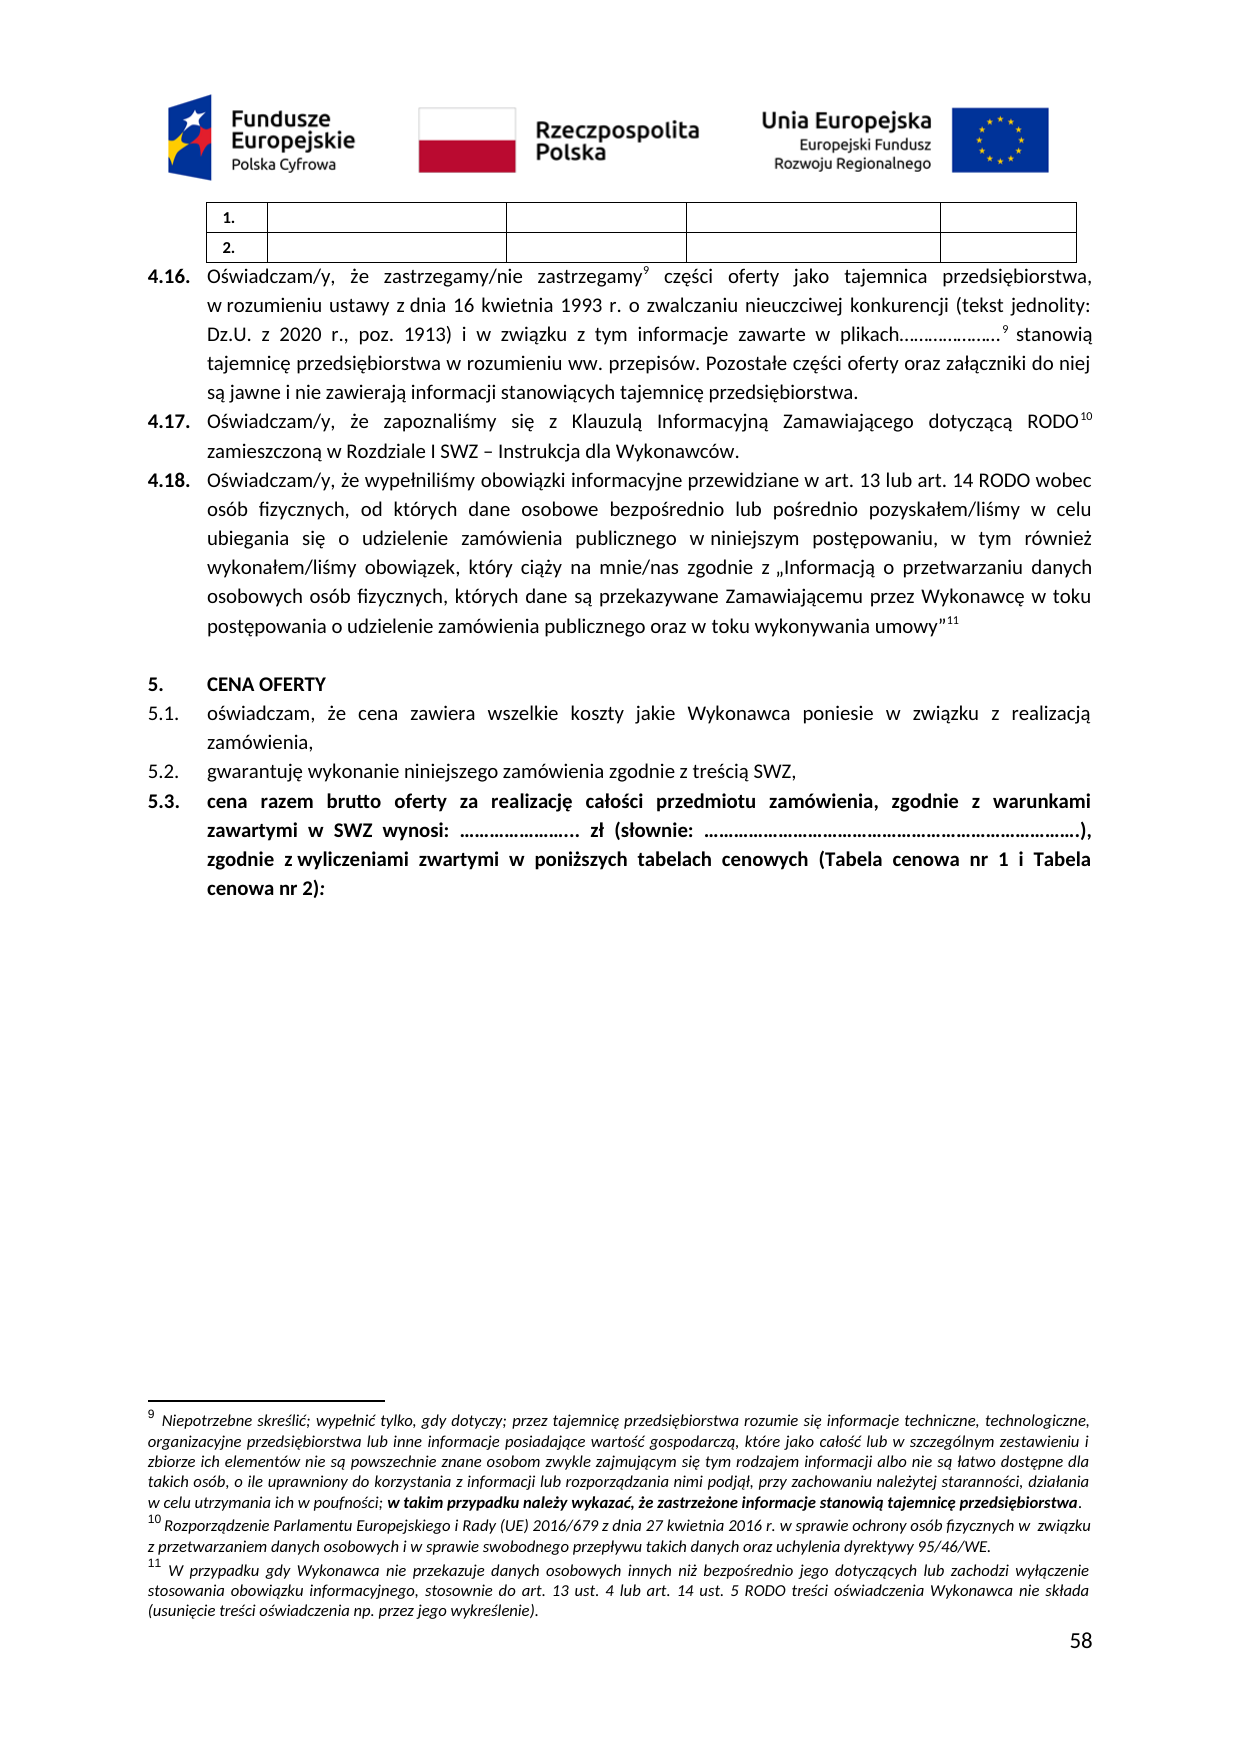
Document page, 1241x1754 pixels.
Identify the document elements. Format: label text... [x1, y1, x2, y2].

table_cell [268, 233, 506, 262]
table_cell [687, 203, 940, 232]
list oświadczam, że cena zawiera wszelkie koszty jakie Wykonawca poniesie w związku z realizacją zamówienia, [148, 700, 1092, 755]
list Oświadczam/y, że zapoznaliśmy się z Klauzulą Informacyjną Zamawiającego dotyczącą RODO zamieszczoną w Rozdziale I SWZ – Instrukcja dla Wykonawców. [148, 409, 1092, 463]
table_cell [207, 203, 267, 232]
list gwarantuję wykonanie niniejszego zamówienia zgodnie z treścią SWZ, [148, 759, 1092, 784]
list Oświadczam/y, że wypełniliśmy obowiązki informacyjne przewidziane w art. 13 lub art. 14 RODO wobec osób fizycznych, od których dane osobowe bezpośrednio lub pośrednio pozyskałem/liśmy w celu ubiegania się o udzielenie zamówienia publicznego w niniejszym postępowaniu, w tym również wykonałem/liśmy obowiązek, który ciąży na mnie/nas zgodnie z „Informacją o przetwarzaniu danych osobowych osób fizycznych, których dane są przekazywane Zamawiającemu przez Wykonawcę w toku postępowania o udzielenie zamówienia publicznego oraz w toku wykonywania umowy” [148, 467, 1092, 638]
table_cell [268, 203, 506, 232]
list Oświadczam/y, że zastrzegamy/nie zastrzegamy części oferty jako tajemnica przedsiębiorstwa, w rozumieniu ustawy z dnia 16 kwietnia 1993 r. o zwalczaniu nieuczciwej konkurencji (tekst jednolity: Dz.U. z 2020 r., poz. 1913) i w związku z tym informacje zawarte w plikach…………………9 stanowią tajemnicę przedsiębiorstwa w rozumieniu ww. przepisów. Pozostałe części oferty oraz załączniki do niej są jawne i nie zawierają informacji stanowiących tajemnicę przedsiębiorstwa. [148, 263, 1092, 405]
table_cell [507, 203, 686, 232]
table_cell [687, 233, 940, 262]
table_cell [207, 233, 267, 262]
list CENA OFERTY [148, 671, 1092, 697]
table_cell [941, 233, 1076, 262]
table_cell [507, 233, 686, 262]
picture [147, 73, 1070, 202]
list cena razem brutto oferty za realizację całości przedmiotu zamówienia, zgodnie z warunkami zawartymi w SWZ wynosi: …………………... zł (słownie: ………………………………………………………………….), zgodnie z wyliczeniami zwartymi w poniższych tabelach cenowych (Tabela cenowa nr 1 i Tabela cenowa nr 2): [148, 788, 1092, 901]
table_cell [941, 203, 1076, 232]
